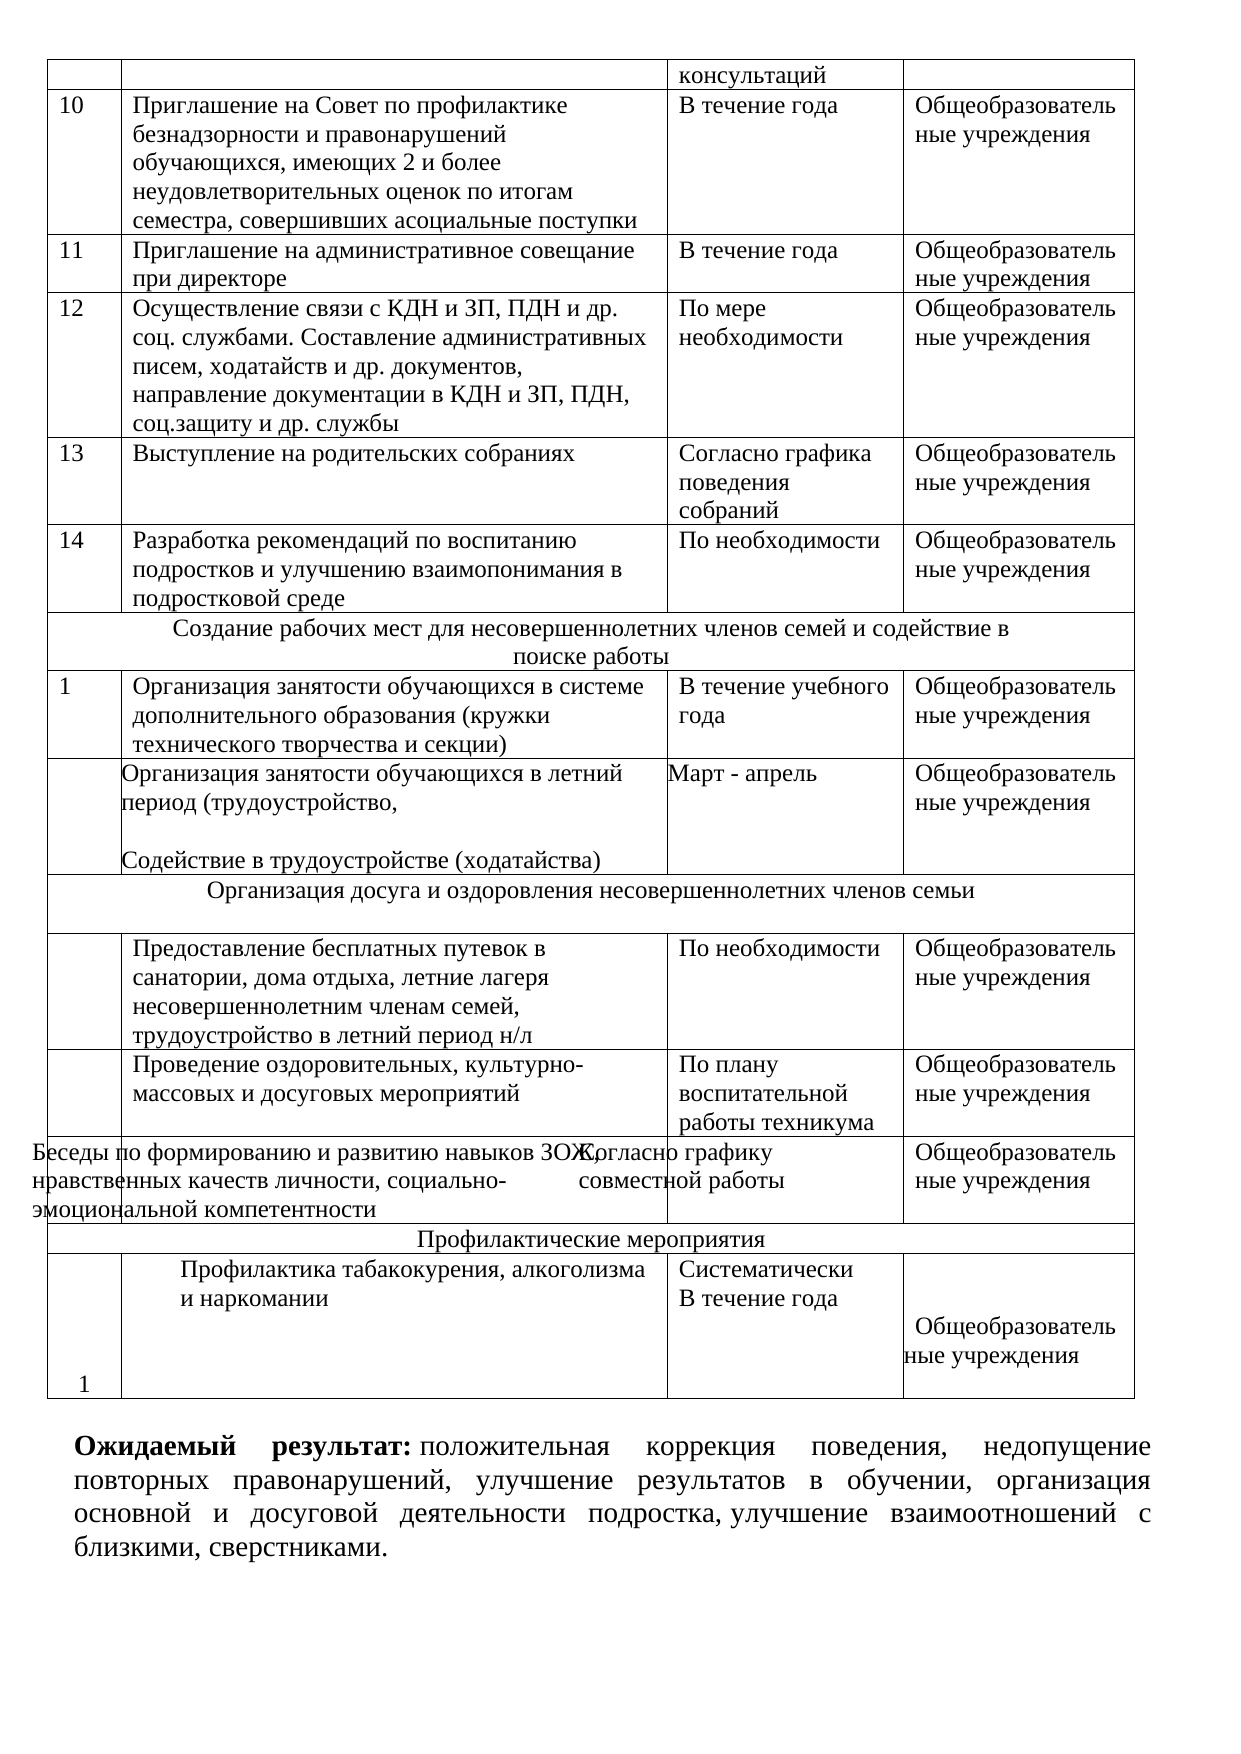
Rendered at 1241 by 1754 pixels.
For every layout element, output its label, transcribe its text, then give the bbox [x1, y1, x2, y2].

table_cell 9 [48, 60, 121, 89]
table_cell [48, 934, 121, 1048]
table_cell По необходимости [668, 934, 903, 1048]
table_cell Приглашение на административное совещание при директоре [122, 235, 667, 292]
table_cell В течение года [668, 90, 903, 234]
text Ожидаемый результат: положительная коррекция поведения, недопущение повторных правонарушений, улучшение результатов в обучении, организация основной и досуговой деятельности подростка, улучшение взаимоотношений с близкими, сверстниками. [74, 1428, 1152, 1562]
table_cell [668, 60, 903, 89]
table_cell В течение года [668, 235, 903, 292]
table_cell Март - апрель [668, 759, 903, 874]
table_cell [48, 759, 121, 874]
table_cell 13 [48, 438, 121, 524]
table_cell По необходимости [668, 525, 903, 612]
table_cell Профилактические мероприятия [48, 1224, 1134, 1253]
table_cell Профилактика табакокурения, алкоголизма и наркомании [122, 1254, 667, 1398]
table_cell Выступление на родительских собраниях [122, 438, 667, 524]
table_cell Разработка рекомендаций по воспитанию подростков и улучшению взаимопонимания в подростковой среде [122, 525, 667, 612]
table_cell 1 1 [48, 1254, 121, 1398]
table_cell Общеобразовательные учреждения [904, 671, 1134, 757]
table_cell Беседы по формированию и развитию навыков ЗОЖ, нравственных качеств личности, социально-эмоциональной компетентности [122, 1137, 667, 1223]
table_cell Приглашение на Совет по профилактике безнадзорности и правонарушений обучающихся, имеющих 2 и более неудовлетворительных оценок по итогам семестра, совершивших асоциальные поступки [122, 90, 667, 234]
table_cell Общеобразовательные учреждения [904, 438, 1134, 524]
table_cell 12 [48, 293, 121, 437]
table_cell Организация занятости обучающихся в летний период (трудоустройство, Содействие в трудоустройстве (ходатайства) [122, 759, 667, 874]
table_cell Общеобразовательные учреждения [904, 1254, 1134, 1398]
table_cell По мере необходимости [668, 293, 903, 437]
table_cell 14 [48, 525, 121, 612]
table_cell Предоставление бесплатных путевок в санатории, дома отдыха, летние лагеря несовершеннолетним членам семей, трудоустройство в летний период н/л [122, 934, 667, 1048]
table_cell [904, 90, 1134, 234]
table_cell Общеобразовательные учреждения [904, 525, 1134, 612]
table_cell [904, 60, 1134, 89]
table_cell В течение учебного года [668, 671, 903, 757]
table_cell Общеобразовательные учреждения [904, 934, 1134, 1048]
table_cell 10 [48, 90, 121, 234]
table_cell Общеобразовательные учреждения [904, 1137, 1134, 1223]
table_cell [48, 1050, 121, 1136]
table_cell Общеобразовательные учреждения [904, 293, 1134, 437]
table_cell Согласно графику совместной работы [668, 1137, 903, 1223]
table_cell Общеобразовательные учреждения [904, 759, 1134, 874]
table_cell Осуществление связи с КДН и ЗП, ПДН и др. соц. службами. Составление административных писем, ходатайств и др. документов, направление документации в КДН и ЗП, ПДН, соц.защиту и др. службы [122, 293, 667, 437]
table_cell [48, 1137, 121, 1223]
table_cell Организация досуга и оздоровления несовершеннолетних членов семьи [48, 875, 1134, 932]
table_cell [122, 60, 667, 89]
table_cell Организация занятости обучающихся в системе дополнительного образования (кружки технического творчества и секции) [122, 671, 667, 757]
table_cell Общеобразовательные учреждения [904, 1050, 1134, 1136]
table_cell Создание рабочих мест для несовершеннолетних членов семей и содействие в поиске работы [48, 613, 1134, 670]
table_cell По плану воспитательной работы техникума [668, 1050, 903, 1136]
table_cell 1 [48, 671, 121, 757]
table_cell Согласно графика поведения собраний [668, 438, 903, 524]
table_cell Проведение оздоровительных, культурно-массовых и досуговых мероприятий [122, 1050, 667, 1136]
table_cell 11 [48, 235, 121, 292]
table_cell Общеобразовательные учреждения [904, 235, 1134, 292]
table_cell Систематически В течение года [668, 1254, 903, 1398]
